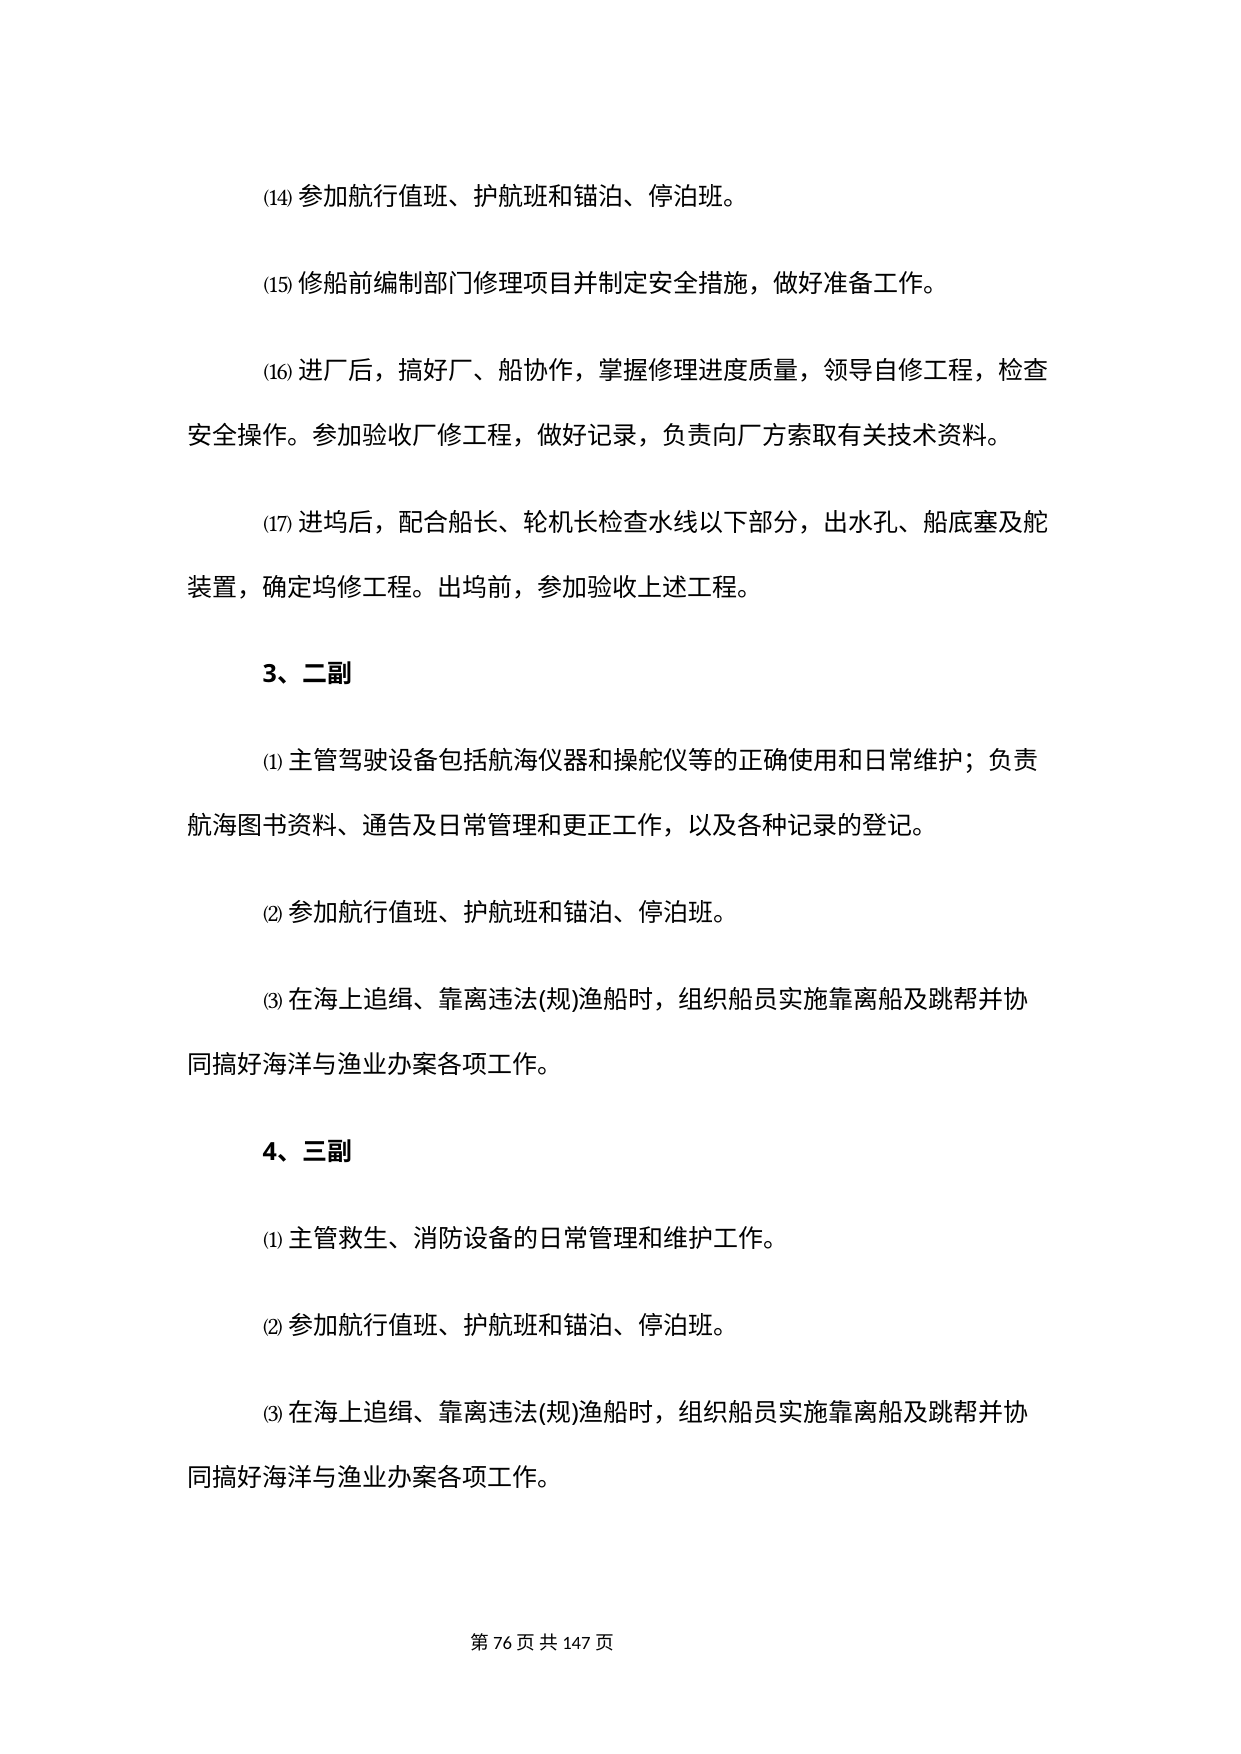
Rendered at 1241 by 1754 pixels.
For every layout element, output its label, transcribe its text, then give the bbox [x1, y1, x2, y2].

text ⑴主管救生、消防设备的日常管理和维护工作。 [187, 1204, 1053, 1269]
text ⒄进坞后，配合船长、轮机长检查水线以下部分，出水孔、船底塞及舵装置，确定坞修工程。出坞前，参加验收上述工程。 [187, 488, 1053, 618]
text ⑵参加航行值班、护航班和锚泊、停泊班。 [187, 878, 1053, 943]
text 4、三副 [187, 1117, 1053, 1182]
text ⑶在海上追缉、靠离违法(规)渔船时，组织船员实施靠离船及跳帮并协同搞好海洋与渔业办案各项工作。 [187, 965, 1053, 1095]
text ⑶在海上追缉、靠离违法(规)渔船时，组织船员实施靠离船及跳帮并协同搞好海洋与渔业办案各项工作。 [187, 1378, 1053, 1508]
text ⒁参加航行值班、护航班和锚泊、停泊班。 [187, 162, 1053, 227]
text ⑵参加航行值班、护航班和锚泊、停泊班。 [187, 1291, 1053, 1356]
text ⒃进厂后，搞好厂、船协作，掌握修理进度质量，领导自修工程，检查安全操作。参加验收厂修工程，做好记录，负责向厂方索取有关技术资料。 [187, 336, 1053, 466]
text ⑴主管驾驶设备包括航海仪器和操舵仪等的正确使用和日常维护；负责航海图书资料、通告及日常管理和更正工作，以及各种记录的登记。 [187, 726, 1053, 856]
text ⒂修船前编制部门修理项目并制定安全措施，做好准备工作。 [187, 249, 1053, 314]
text 3、二副 [187, 639, 1053, 704]
